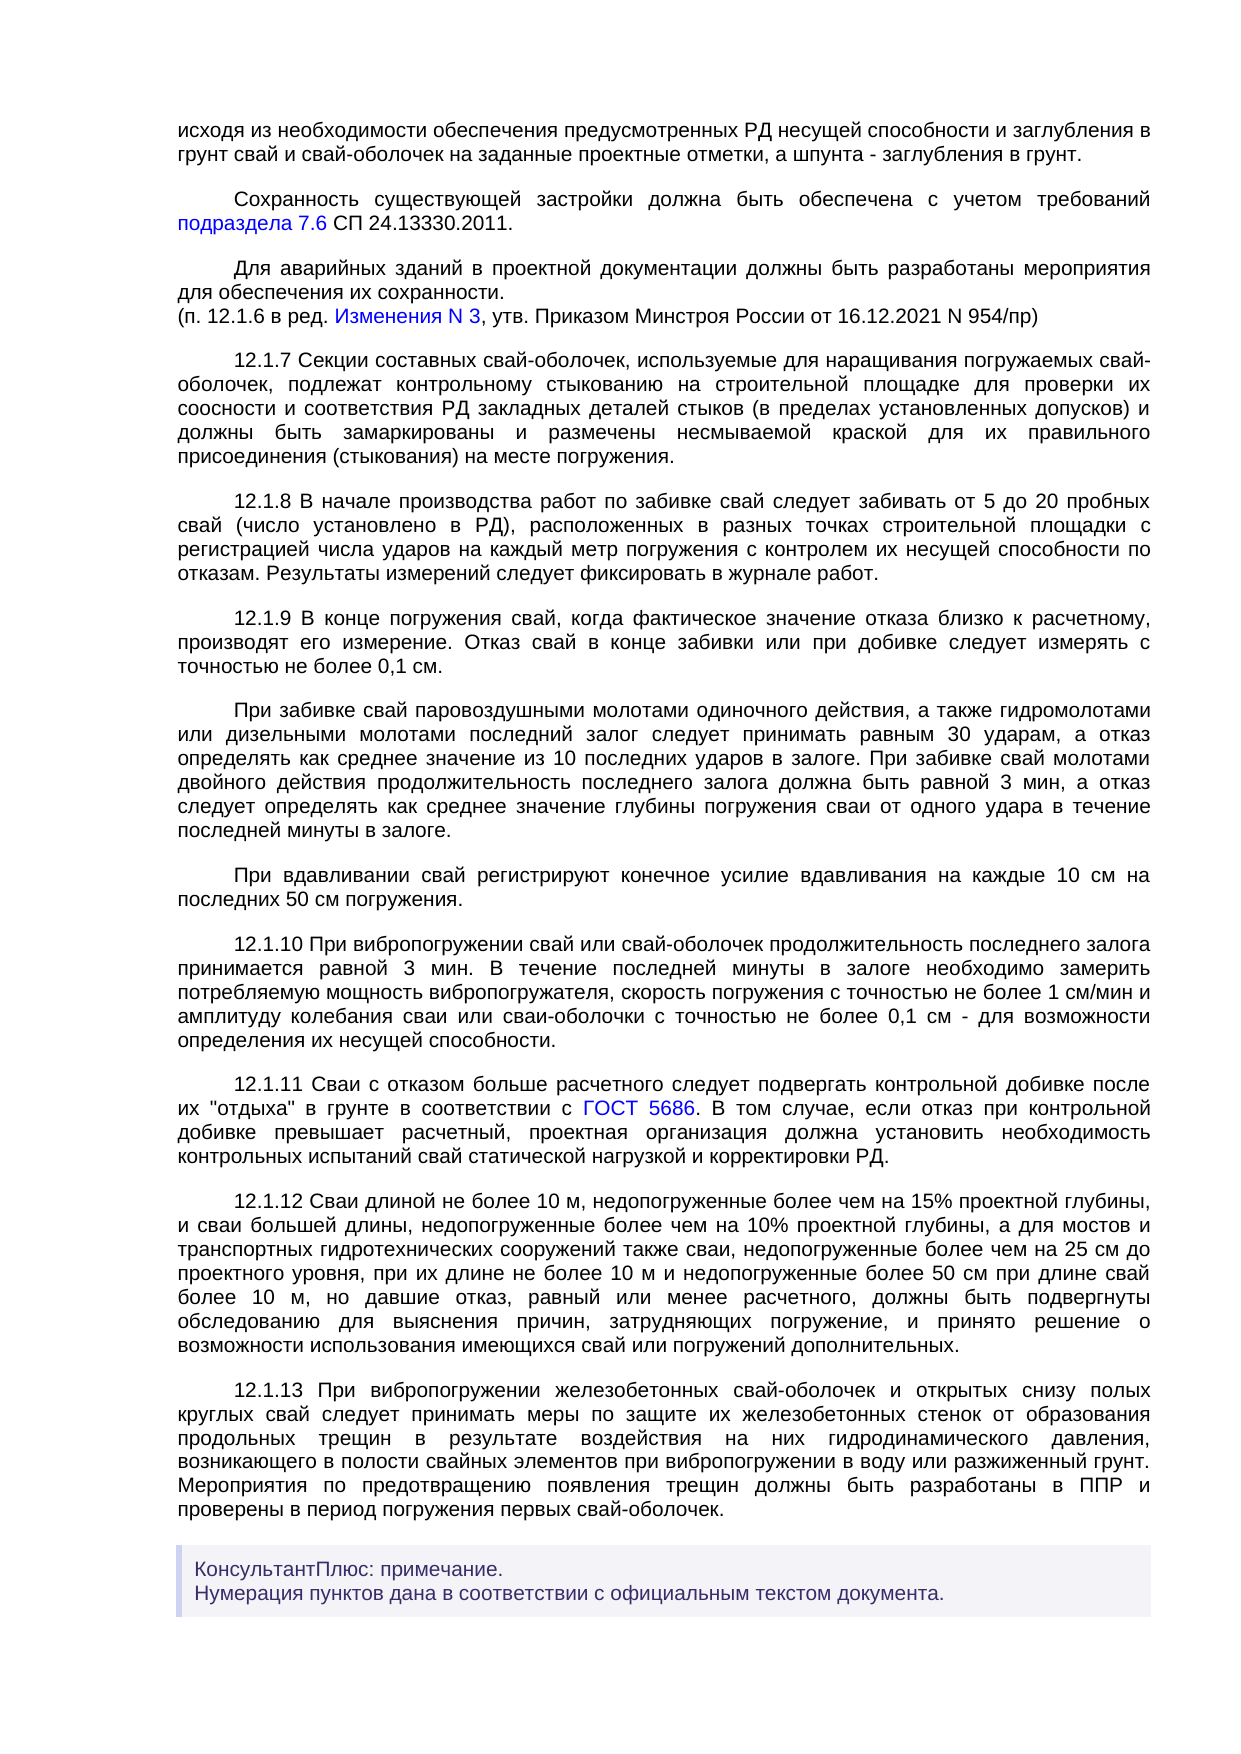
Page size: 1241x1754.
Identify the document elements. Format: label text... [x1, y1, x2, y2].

text При забивке свай паровоздушными молотами одиночного действия, а также гидромолотами или дизельными молотами последний залог следует принимать равным 30 ударам, а отказ определять как среднее значение из 10 последних ударов в залоге. При забивке свай молотами двойного действия продолжительность последнего залога должна быть равной 3 мин, а отказ следует определять как среднее значение глубины погружения сваи от одного удара в течение последней минуты в залоге. [177, 698, 1152, 842]
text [177, 118, 1152, 166]
text 12.1.12 Сваи длиной не более 10 м, недопогруженные более чем на 15% проектной глубины, и сваи большей длины, недопогруженные более чем на 10% проектной глубины, а для мостов и транспортных гидротехнических сооружений также сваи, недопогруженные более чем на 25 см до проектного уровня, при их длине не более 10 м и недопогруженные более 50 см при длине свай более 10 м, но давшие отказ, равный или менее расчетного, должны быть подвергнуты обследованию для выяснения причин, затрудняющих погружение, и принято решение о возможности использования имеющихся свай или погружений дополнительных. [177, 1189, 1152, 1357]
text 12.1.11 Сваи с отказом больше расчетного следует подвергать контрольной добивке после их "отдыха" в грунте в соответствии с ГОСТ 5686. В том случае, если отказ при контрольной добивке превышает расчетный, проектная организация должна установить необходимость контрольных испытаний свай статической нагрузкой и корректировки РД. [177, 1072, 1152, 1168]
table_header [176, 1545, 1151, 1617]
text При вдавливании свай регистрируют конечное усилие вдавливания на каждые 10 см на последних 50 см погружения. [177, 863, 1152, 911]
text Для аварийных зданий в проектной документации должны быть разработаны мероприятия для обеспечения их сохранности. [177, 256, 1152, 303]
text (п. 12.1.6 в ред. Изменения N 3, утв. Приказом Минстроя России от 16.12.2021 N 954/пр) [177, 303, 1152, 327]
text 12.1.13 При вибропогружении железобетонных свай-оболочек и открытых снизу полых круглых свай следует принимать меры по защите их железобетонных стенок от образования продольных трещин в результате воздействия на них гидродинамического давления, возникающего в полости свайных элементов при вибропогружении в воду или разжиженный грунт. Мероприятия по предотвращению появления трещин должны быть разработаны в ППР и проверены в период погружения первых свай-оболочек. [177, 1377, 1152, 1521]
text 12.1.10 При вибропогружении свай или свай-оболочек продолжительность последнего залога принимается равной 3 мин. В течение последней минуты в залоге необходимо замерить потребляемую мощность вибропогружателя, скорость погружения с точностью не более 1 см/мин и амплитуду колебания сваи или сваи-оболочки с точностью не более 0,1 см - для возможности определения их несущей способности. [177, 932, 1152, 1051]
text 12.1.7 Секции составных свай-оболочек, используемые для наращивания погружаемых свай-оболочек, подлежат контрольному стыкованию на строительной площадке для проверки их соосности и соответствия РД закладных деталей стыков (в пределах установленных допусков) и должны быть замаркированы и размечены несмываемой краской для их правильного присоединения (стыкования) на месте погружения. [177, 348, 1152, 468]
text 12.1.9 В конце погружения свай, когда фактическое значение отказа близко к расчетному, производят его измерение. Отказ свай в конце забивки или при добивке следует измерять с точностью не более 0,1 см. [177, 606, 1152, 677]
text Сохранность существующей застройки должна быть обеспечена с учетом требований подраздела 7.6 СП 24.13330.2011. [177, 187, 1152, 235]
text 12.1.8 В начале производства работ по забивке свай следует забивать от 5 до 20 пробных свай (число установлено в РД), расположенных в разных точках строительной площадки с регистрацией числа ударов на каждый метр погружения с контролем их несущей способности по отказам. Результаты измерений следует фиксировать в журнале работ. [177, 489, 1152, 585]
